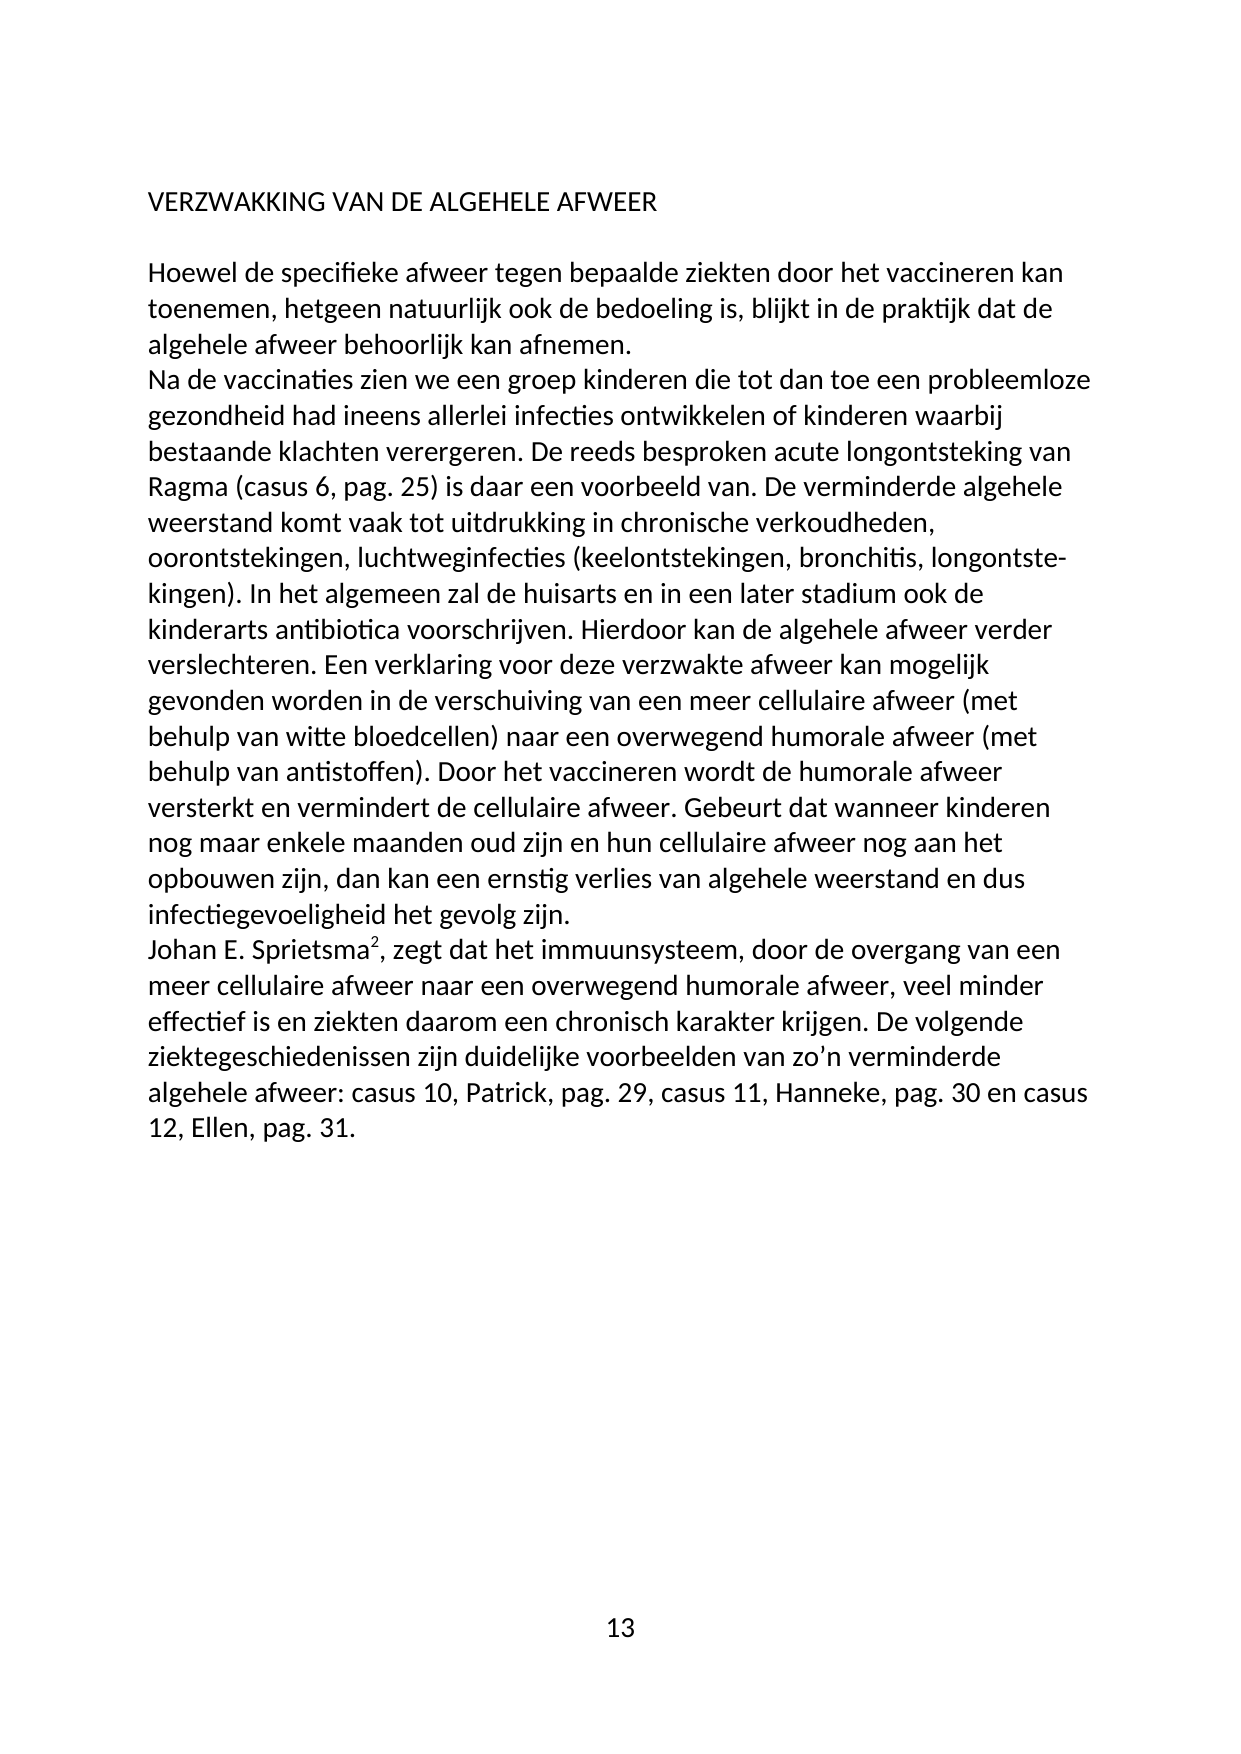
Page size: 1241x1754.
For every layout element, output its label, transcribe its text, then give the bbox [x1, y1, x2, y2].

text VERZWAKKING VAN DE ALGEHELE AFWEER [148, 183, 1093, 219]
text Johan E. Sprietsma2, zegt dat het immuunsysteem, door de overgang van een meer cellulaire afweer naar een overwegend humorale afweer, veel minder effectief is en ziekten daarom een chronisch karakter krijgen. De volgende ziektegeschiedenissen zijn duidelijke voorbeelden van zo’n verminderde algehele afweer: casus 10, Patrick, pag. 29, casus 11, Hanneke, pag. 30 en casus 12, Ellen, pag. 31. [148, 931, 1093, 1145]
text Na de vaccinaties zien we een groep kinderen die tot dan toe een probleemloze gezondheid had ineens allerlei infecties ontwikkelen of kinderen waarbij bestaande klachten verergeren. De reeds besproken acute longontsteking van Ragma (casus 6, pag. 25) is daar een voorbeeld van. De verminderde algehele weerstand komt vaak tot uitdrukking in chronische verkoudheden, oorontstekingen, luchtweginfecties (keelontstekingen, bronchitis, longontste-kingen). In het algemeen zal de huisarts en in een later stadium ook de kinderarts antibiotica voorschrijven. Hierdoor kan de algehele afweer verder verslechteren. Een verklaring voor deze verzwakte afweer kan mogelijk gevonden worden in de verschuiving van een meer cellulaire afweer (met behulp van witte bloedcellen) naar een overwegend humorale afweer (met behulp van antistoffen). Door het vaccineren wordt de humorale afweer versterkt en vermindert de cellulaire afweer. Gebeurt dat wanneer kinderen nog maar enkele maanden oud zijn en hun cellulaire afweer nog aan het opbouwen zijn, dan kan een ernstig verlies van algehele weerstand en dus infectiegevoeligheid het gevolg zijn. [148, 361, 1093, 931]
text Hoewel de specifieke afweer tegen bepaalde ziekten door het vaccineren kan toenemen, hetgeen natuurlijk ook de bedoeling is, blijkt in de praktijk dat de algehele afweer behoorlijk kan afnemen. [148, 254, 1093, 361]
